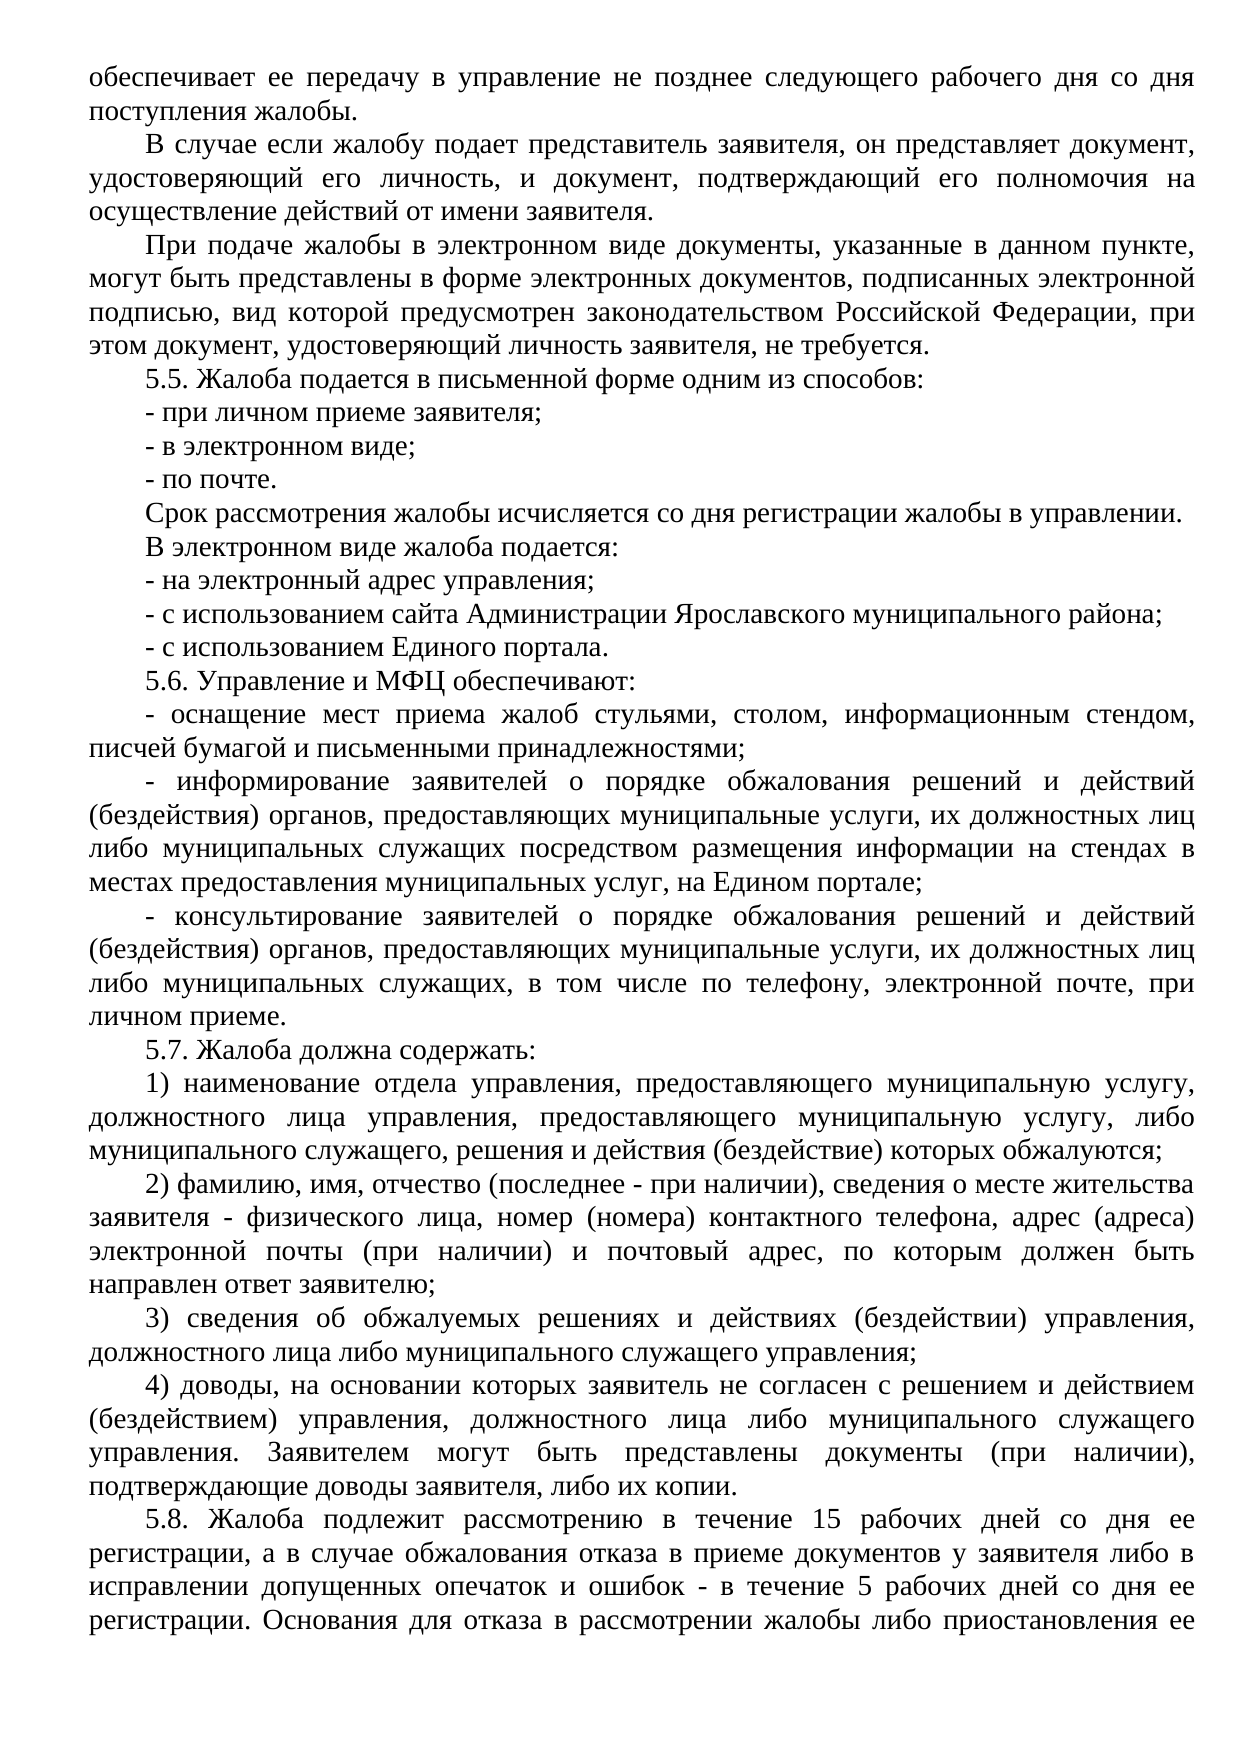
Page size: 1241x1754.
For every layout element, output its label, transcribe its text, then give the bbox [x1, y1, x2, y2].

text В случае если жалобу подает представитель заявителя, он представляет документ, удостоверяющий его личность, и документ, подтверждающий его полномочия на осуществление действий от имени заявителя. [89, 126, 1196, 227]
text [89, 59, 1196, 126]
text Срок рассмотрения жалобы исчисляется со дня регистрации жалобы в управлении. [89, 495, 1196, 529]
text 4) доводы, на основании которых заявитель не согласен с решением и действием (бездействием) управления, должностного лица либо муниципального служащего управления. Заявителем могут быть представлены документы (при наличии), подтверждающие доводы заявителя, либо их копии. [89, 1367, 1196, 1501]
text При подаче жалобы в электронном виде документы, указанные в данном пункте, могут быть представлены в форме электронных документов, подписанных электронной подписью, вид которой предусмотрен законодательством Российской Федерации, при этом документ, удостоверяющий личность заявителя, не требуется. [89, 227, 1196, 361]
text 2) фамилию, имя, отчество (последнее - при наличии), сведения о месте жительства заявителя - физического лица, номер (номера) контактного телефона, адрес (адреса) электронной почты (при наличии) и почтовый адрес, по которым должен быть направлен ответ заявителю; [89, 1166, 1196, 1300]
text 3) сведения об обжалуемых решениях и действиях (бездействии) управления, должностного лица либо муниципального служащего управления; [89, 1300, 1196, 1367]
text - в электронном виде; [89, 428, 1196, 462]
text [89, 1501, 1196, 1636]
text 1) наименование отдела управления, предоставляющего муниципальную услугу, должностного лица управления, предоставляющего муниципальную услугу, либо муниципального служащего, решения и действия (бездействие) которых обжалуются; [89, 1065, 1196, 1166]
text - по почте. [89, 462, 1196, 495]
text 5.5. Жалоба подается в письменной форме одним из способов: [89, 361, 1196, 394]
text - информирование заявителей о порядке обжалования решений и действий (бездействия) органов, предоставляющих муниципальные услуги, их должностных лиц либо муниципальных служащих посредством размещения информации на стендах в местах предоставления муниципальных услуг, на Едином портале; [89, 763, 1196, 898]
text - на электронный адрес управления; [89, 562, 1196, 596]
text - с использованием сайта Администрации Ярославского муниципального района; [89, 596, 1196, 629]
text В электронном виде жалоба подается: [89, 529, 1196, 562]
text - при личном приеме заявителя; [89, 394, 1196, 428]
text - оснащение мест приема жалоб стульями, столом, информационным стендом, писчей бумагой и письменными принадлежностями; [89, 696, 1196, 763]
text 5.6. Управление и МФЦ обеспечивают: [89, 663, 1196, 696]
text - с использованием Единого портала. [89, 629, 1196, 663]
text - консультирование заявителей о порядке обжалования решений и действий (бездействия) органов, предоставляющих муниципальные услуги, их должностных лиц либо муниципальных служащих, в том числе по телефону, электронной почте, при личном приеме. [89, 898, 1196, 1032]
text 5.7. Жалоба должна содержать: [89, 1032, 1196, 1065]
